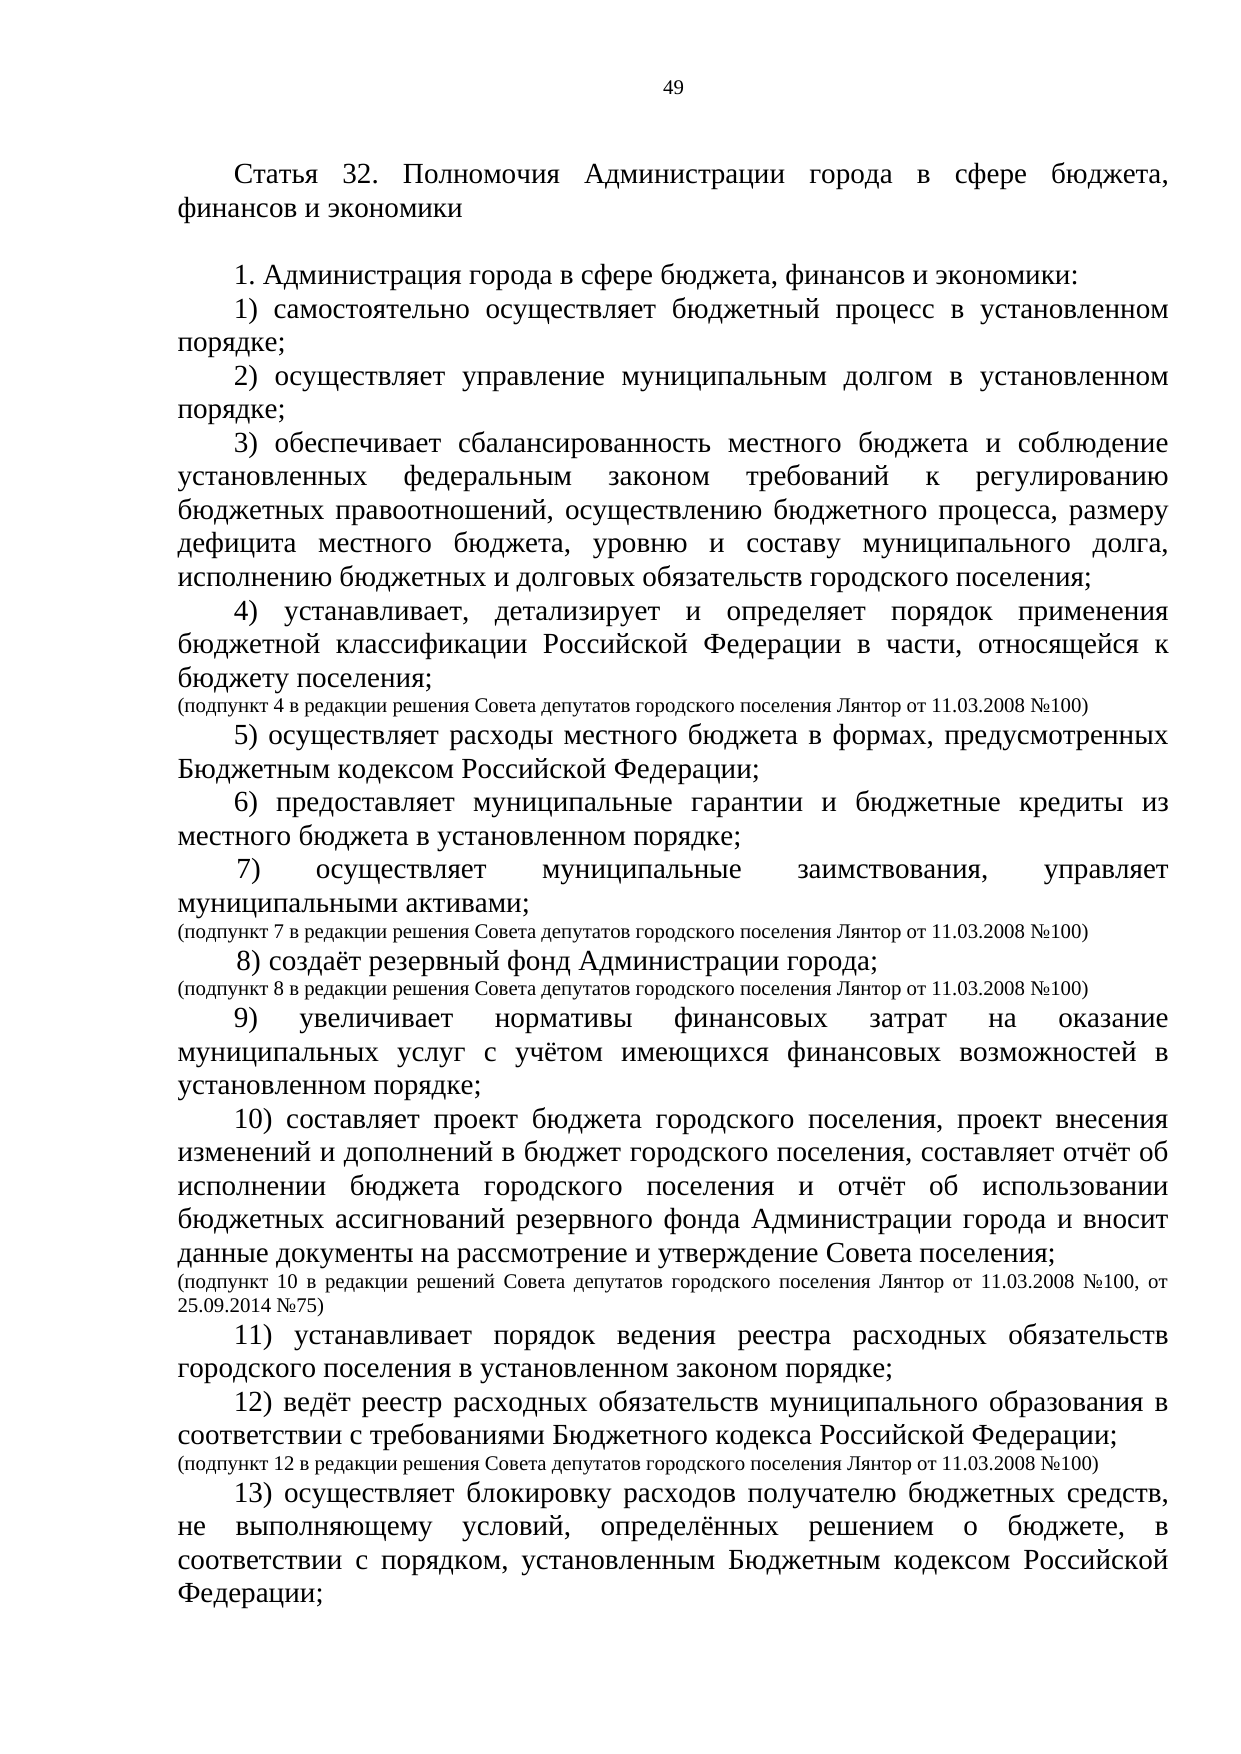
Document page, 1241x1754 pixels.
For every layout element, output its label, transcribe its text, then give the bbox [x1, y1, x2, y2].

text 8) создаёт резервный фонд Администрации города; [177, 943, 1169, 976]
text 12) ведёт реестр расходных обязательств муниципального образования в соответствии с требованиями Бюджетного кодекса Российской Федерации; [177, 1384, 1169, 1451]
text (подпункт 10 в редакции решений Совета депутатов городского поселения Лянтор от 11.03.2008 №100, от 25.09.2014 №75) [177, 1269, 1169, 1317]
text 5) осуществляет расходы местного бюджета в формах, предусмотренных Бюджетным кодексом Российской Федерации; [177, 717, 1169, 784]
text 4) устанавливает, детализирует и определяет порядок применения бюджетной классификации Российской Федерации в части, относящейся к бюджету поселения; [177, 593, 1169, 693]
text 10) составляет проект бюджета городского поселения, проект внесения изменений и дополнений в бюджет городского поселения, составляет отчёт об исполнении бюджета городского поселения и отчёт об использовании бюджетных ассигнований резервного фонда Администрации города и вносит данные документы на рассмотрение и утверждение Совета поселения; [177, 1101, 1169, 1269]
text 1) самостоятельно осуществляет бюджетный процесс в установленном порядке; [177, 291, 1169, 358]
text 6) предоставляет муниципальные гарантии и бюджетные кредиты из местного бюджета в установленном порядке; [177, 784, 1169, 852]
text 7) осуществляет муниципальные заимствования, управляет муниципальными активами; [177, 852, 1169, 919]
text (подпункт 12 в редакции решения Совета депутатов городского поселения Лянтор от 11.03.2008 №100) [177, 1451, 1169, 1475]
text (подпункт 8 в редакции решения Совета депутатов городского поселения Лянтор от 11.03.2008 №100) [177, 976, 1169, 1000]
text 3) обеспечивает сбалансированность местного бюджета и соблюдение установленных федеральным законом требований к регулированию бюджетных правоотношений, осуществлению бюджетного процесса, размеру дефицита местного бюджета, уровню и составу муниципального долга, исполнению бюджетных и долговых обязательств городского поселения; [177, 425, 1169, 593]
text Статья 32. Полномочия Администрации города в сфере бюджета, финансов и экономики [177, 157, 1169, 224]
text 1. Администрация города в сфере бюджета, финансов и экономики: [177, 257, 1169, 291]
text (подпункт 4 в редакции решения Совета депутатов городского поселения Лянтор от 11.03.2008 №100) [177, 693, 1169, 717]
text (подпункт 7 в редакции решения Совета депутатов городского поселения Лянтор от 11.03.2008 №100) [177, 919, 1169, 943]
text 2) осуществляет управление муниципальным долгом в установленном порядке; [177, 358, 1169, 425]
text 11) устанавливает порядок ведения реестра расходных обязательств городского поселения в установленном законом порядке; [177, 1317, 1169, 1384]
text 9) увеличивает нормативы финансовых затрат на оказание муниципальных услуг с учётом имеющихся финансовых возможностей в установленном порядке; [177, 1000, 1169, 1101]
text 13) осуществляет блокировку расходов получателю бюджетных средств, не выполняющему условий, определённых решением о бюджете, в соответствии с порядком, установленным Бюджетным кодексом Российской Федерации; [177, 1475, 1169, 1609]
